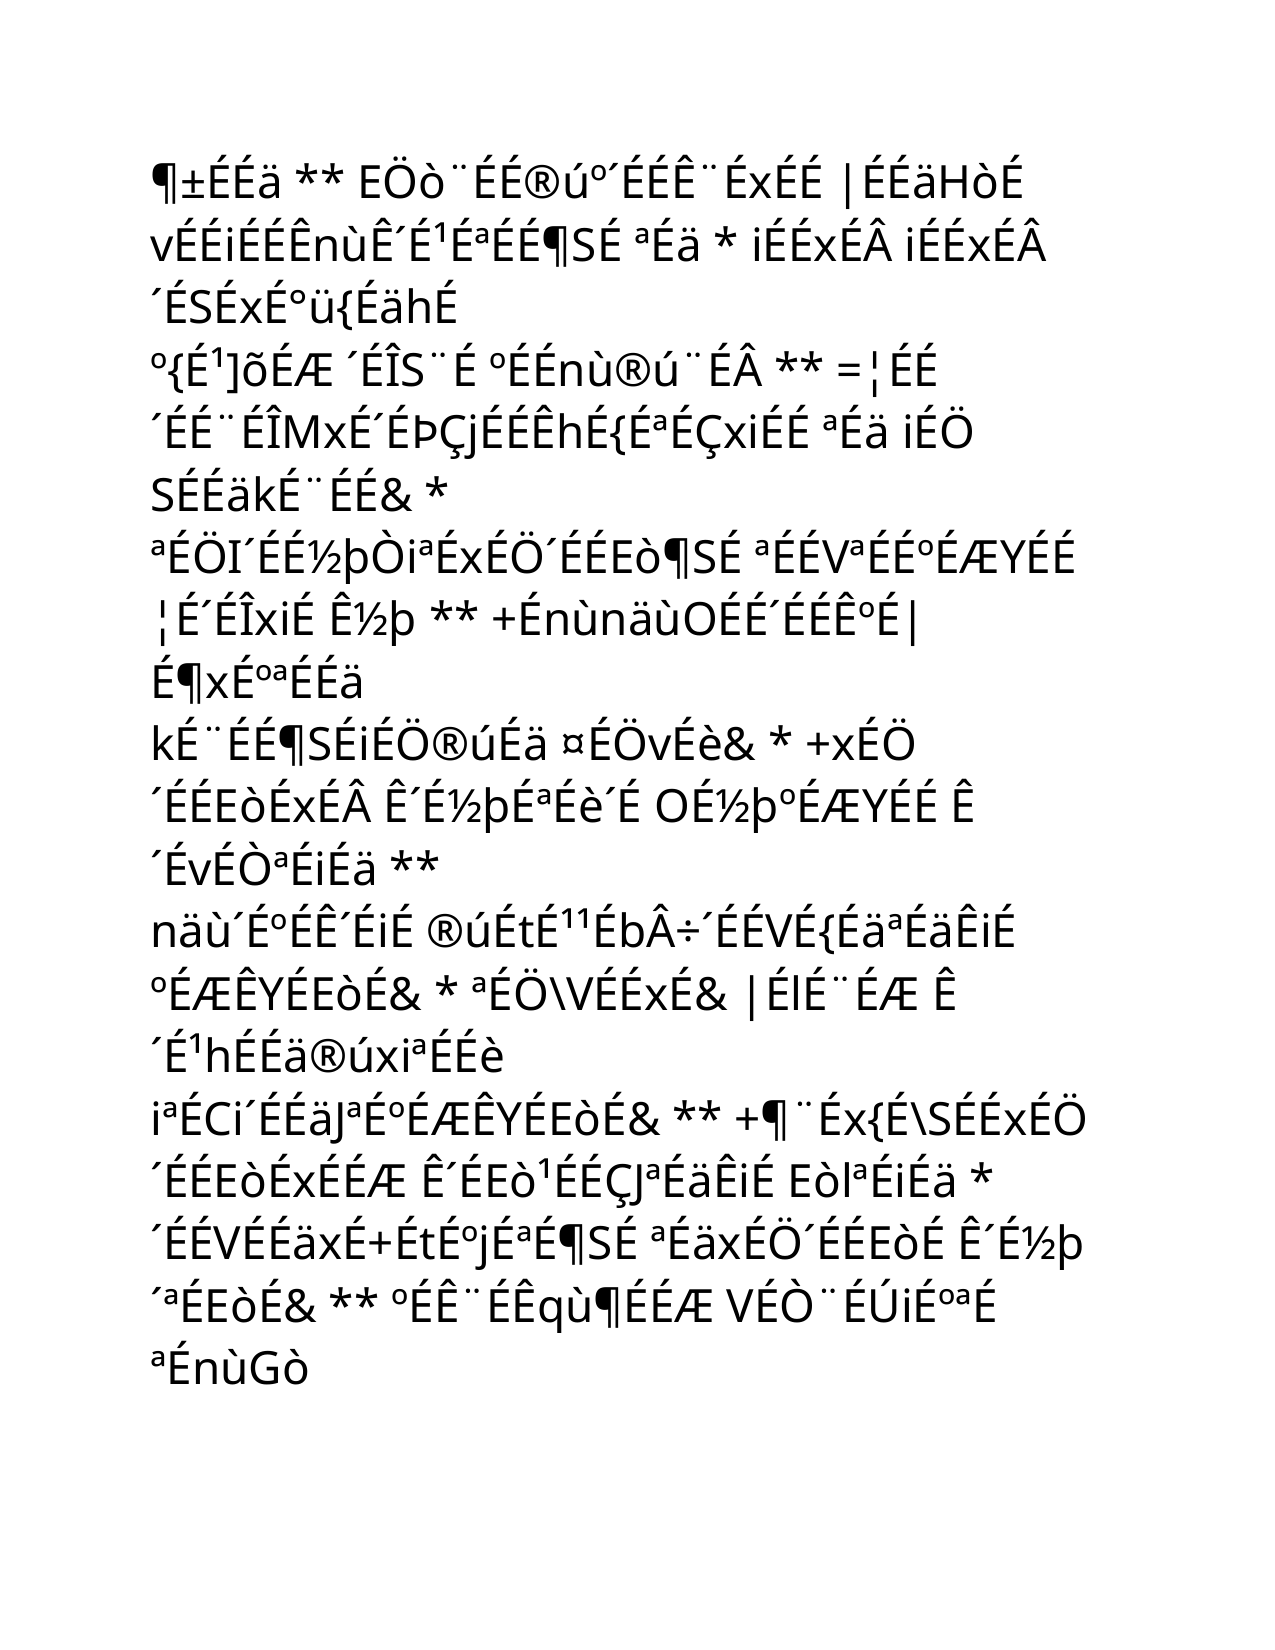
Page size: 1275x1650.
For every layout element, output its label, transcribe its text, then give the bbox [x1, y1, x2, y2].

text ¶±ÉÉä ** EÖò¨ÉÉ®úº´ÉÉÊ¨ÉxÉÉ |ÉÉäHòÉ vÉÉiÉÉÊnùÊ´É¹ÉªÉÉ¶SÉ ªÉä * iÉÉxÉÂ iÉÉxÉÂ ´ÉSÉxÉ°ü{ÉähÉ [150, 150, 1125, 337]
text iªÉCi´ÉÉäJªÉºÉÆÊYÉEòÉ& ** +¶¨Éx{É\SÉÉxÉÖ´ÉÉEòÉxÉÉÆ Ê´ÉEò¹ÉÉÇJªÉäÊiÉ EòlªÉiÉä * [150, 1086, 1125, 1211]
text ´ÉÉVÉÉäxÉ+ÉtÉºjÉªÉ¶SÉ ªÉäxÉÖ´ÉÉEòÉ Ê´É½þ´ªÉEòÉ& ** ºÉÊ¨ÉÊqù¶ÉÉÆ VÉÒ¨ÉÚiÉºªÉ ªÉnùGò [150, 1211, 1125, 1398]
text ªÉÖI´ÉÉ½þÒiªÉxÉÖ´ÉÉEò¶SÉ ªÉÉVªÉÉºÉÆYÉÉ ¦É´ÉÎxiÉ Ê½þ ** +ÉnùnäùOÉÉ´ÉÉÊºÉ|É¶xÉºªÉÉä [150, 524, 1125, 712]
text º{É¹]õÉÆ ´ÉÎS¨É ºÉÉnù®ú¨ÉÂ ** =¦ÉÉ´ÉÉ¨ÉÎMxÉ´ÉÞÇjÉÉÊhÉ{ÉªÉÇxiÉÉ ªÉä iÉÖ SÉÉäkÉ¨ÉÉ& * [150, 337, 1125, 524]
text kÉ¨ÉÉ¶SÉiÉÖ®úÉä ¤ÉÖvÉè& * +xÉÖ´ÉÉEòÉxÉÂ Ê´É½þÉªÉè´É OÉ½þºÉÆYÉÉ Ê´ÉvÉÒªÉiÉä ** näù´ÉºÉÊ´ÉiÉ ®úÉtÉ¹¹ÉbÂ÷´ÉÉVÉ{ÉäªÉäÊiÉ ºÉÆÊYÉEòÉ& * ªÉÖ\VÉÉxÉ& |ÉlÉ¨ÉÆ Ê´É¹hÉÉä®úxiªÉÉè [150, 712, 1125, 1086]
